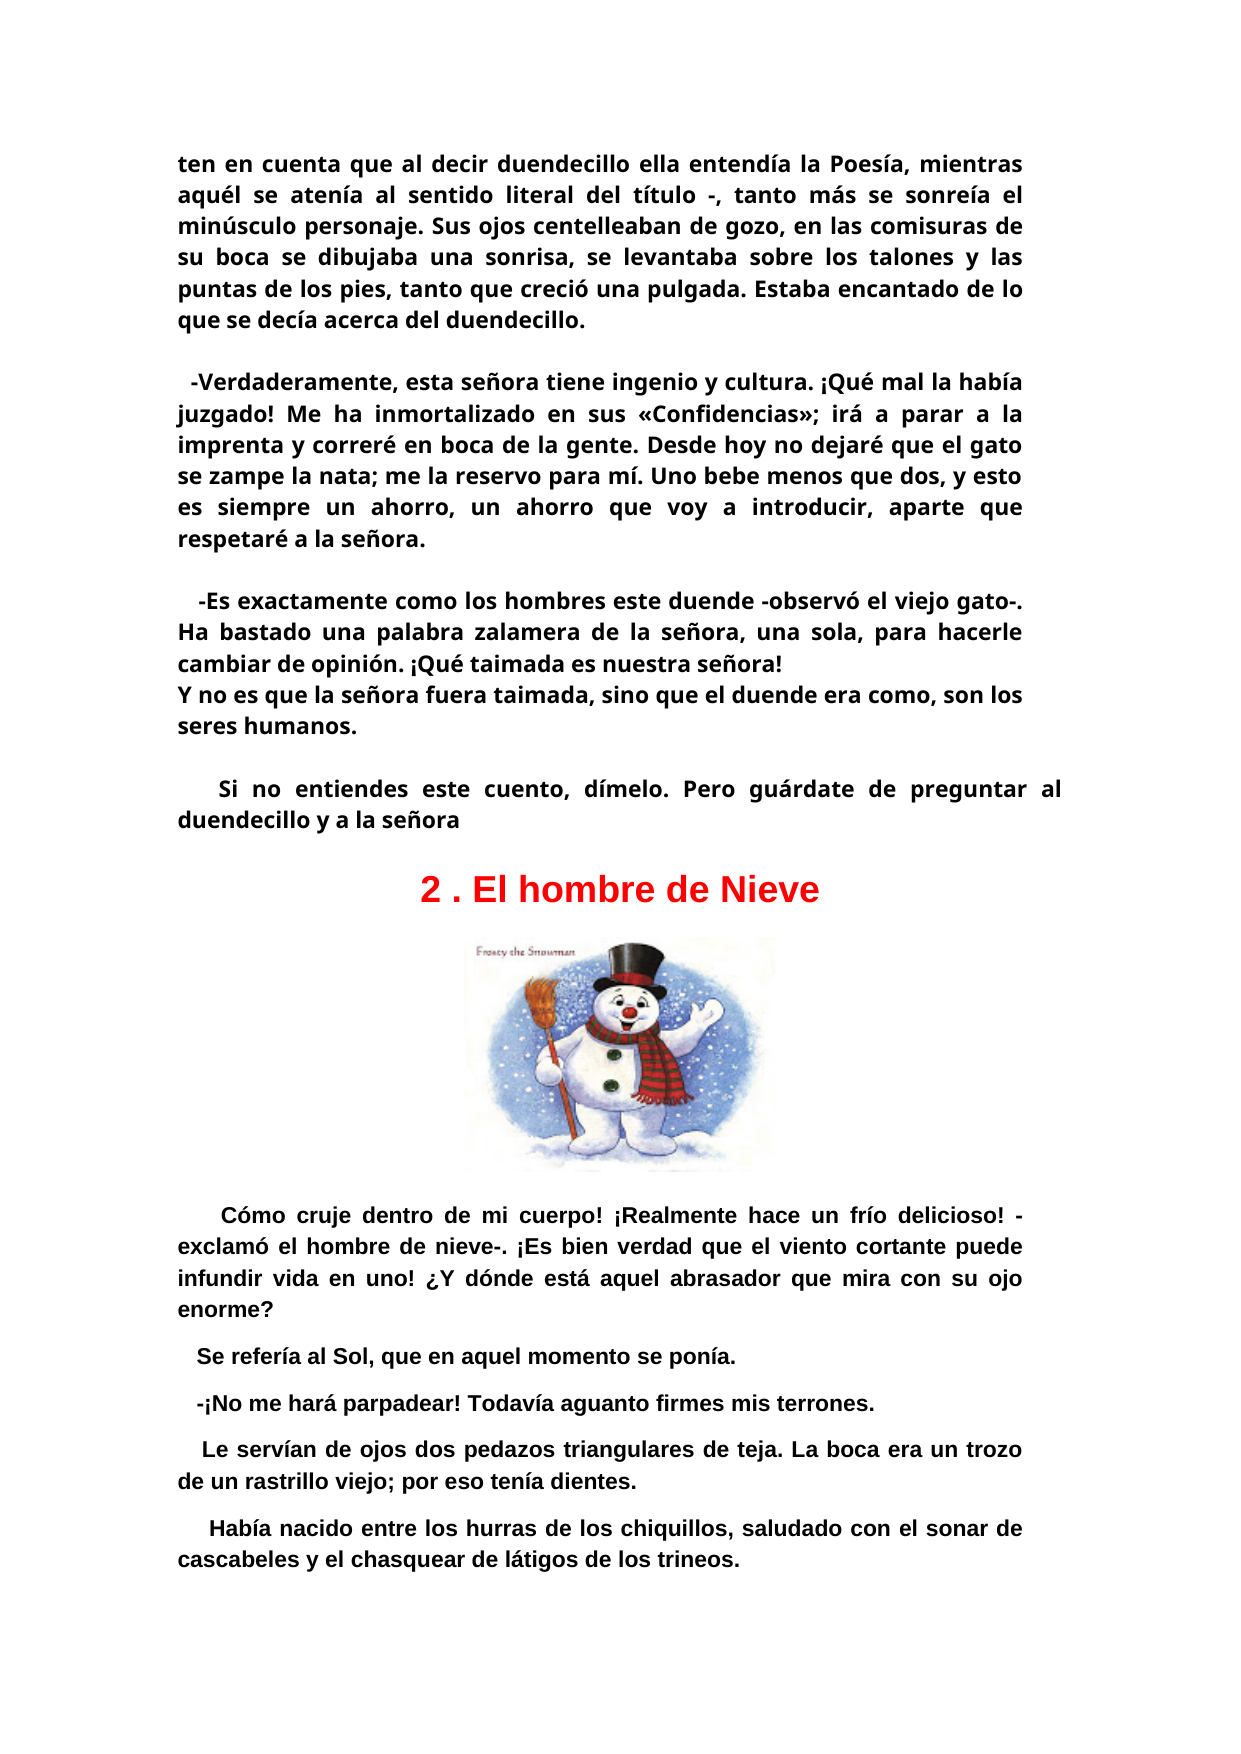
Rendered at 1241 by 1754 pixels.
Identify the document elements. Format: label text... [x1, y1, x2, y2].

text Y no es que la señora fuera taimada, sino que el duende era como, son los seres humanos. [177, 679, 1024, 741]
text -¡No me hará parpadear! Todavía aguanto firmes mis terrones. [177, 1384, 1024, 1416]
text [177, 148, 1024, 335]
text 2 . El hombre de Nieve [177, 867, 1063, 910]
text Había nacido entre los hurras de los chiquillos, saludado con el sonar de cascabeles y el chasquear de látigos de los trineos. [177, 1509, 1024, 1572]
text -Verdaderamente, esta señora tiene ingenio y cultura. ¡Qué mal la había juzgado! Me ha inmortalizado en sus «Confidencias»; irá a parar a la imprenta y correré en boca de la gente. Desde hoy no dejaré que el gato se zampe la nata; me la reservo para mí. Uno bebe menos que dos, y esto es siempre un ahorro, un ahorro que voy a introducir, aparte que respetaré a la señora. [177, 366, 1024, 554]
text Le servían de ojos dos pedazos triangulares de teja. La boca era un trozo de un rastrillo viejo; por eso tenía dientes. [177, 1431, 1024, 1494]
picture [463, 937, 777, 1172]
text -Es exactamente como los hombres este duende -observó el viejo gato-. Ha bastado una palabra zalamera de la señora, una sola, para hacerle cambiar de opinión. ¡Qué taimada es nuestra señora! [177, 585, 1024, 679]
text Si no entiendes este cuento, dímelo. Pero guárdate de preguntar al duendecillo y a la señora [177, 773, 1063, 835]
text Cómo cruje dentro de mi cuerpo! ¡Realmente hace un frío delicioso! -exclamó el hombre de nieve-. ¡Es bien verdad que el viento cortante puede infundir vida en uno! ¿Y dónde está aquel abrasador que mira con su ojo enorme? [177, 1197, 1024, 1322]
text Se refería al Sol, que en aquel momento se ponía. [177, 1338, 1024, 1369]
